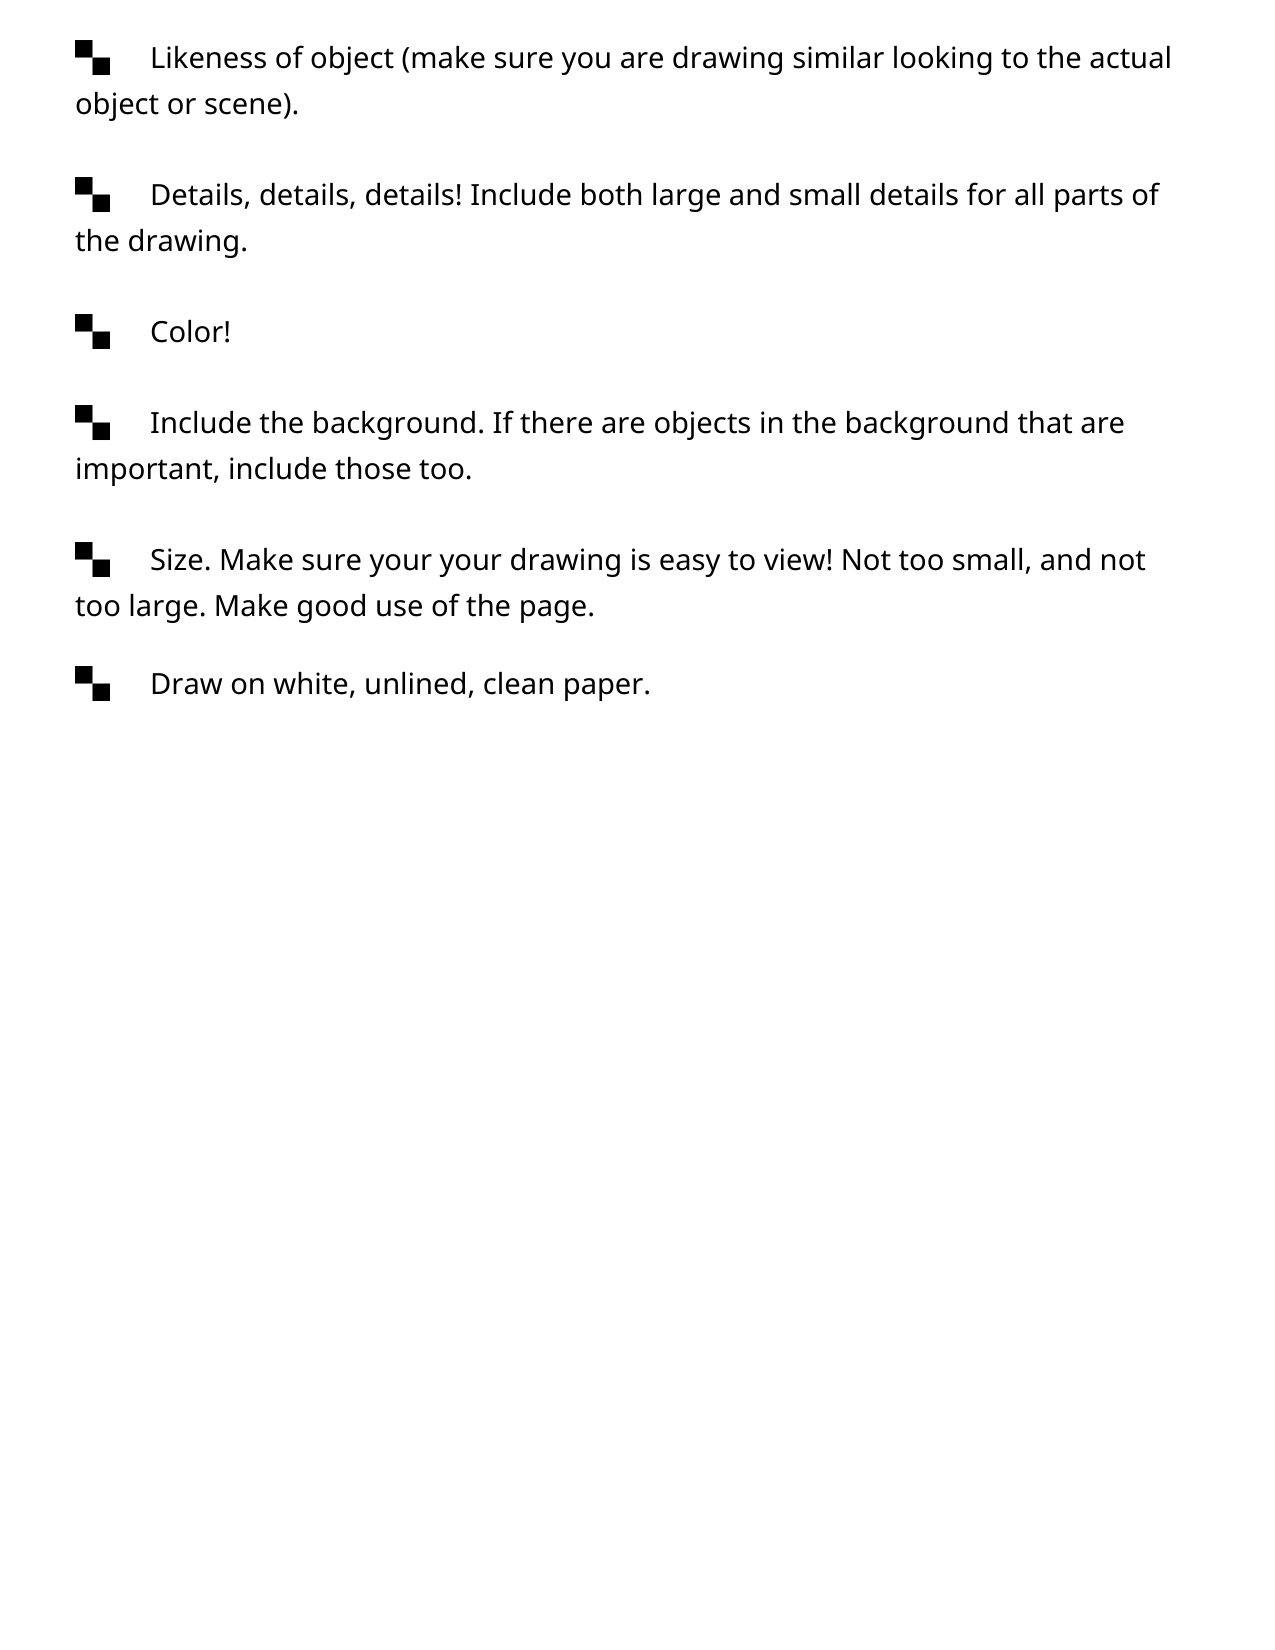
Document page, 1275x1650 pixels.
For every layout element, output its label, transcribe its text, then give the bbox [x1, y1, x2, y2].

text 🙿 Color! [75, 311, 1200, 351]
text 🙿 Details, details, details! Include both large and small details for all parts of the drawing. [75, 174, 1200, 260]
text 🙿 Likeness of object (make sure you are drawing similar looking to the actual object or scene). [75, 37, 1200, 123]
text 🙿 Size. Make sure your your drawing is easy to view! Not too small, and not too large. Make good use of the page. [75, 539, 1200, 625]
text 🙿 Draw on white, unlined, clean paper. [75, 663, 1200, 703]
text 🙿 Include the background. If there are objects in the background that are important, include those too. [75, 402, 1200, 488]
